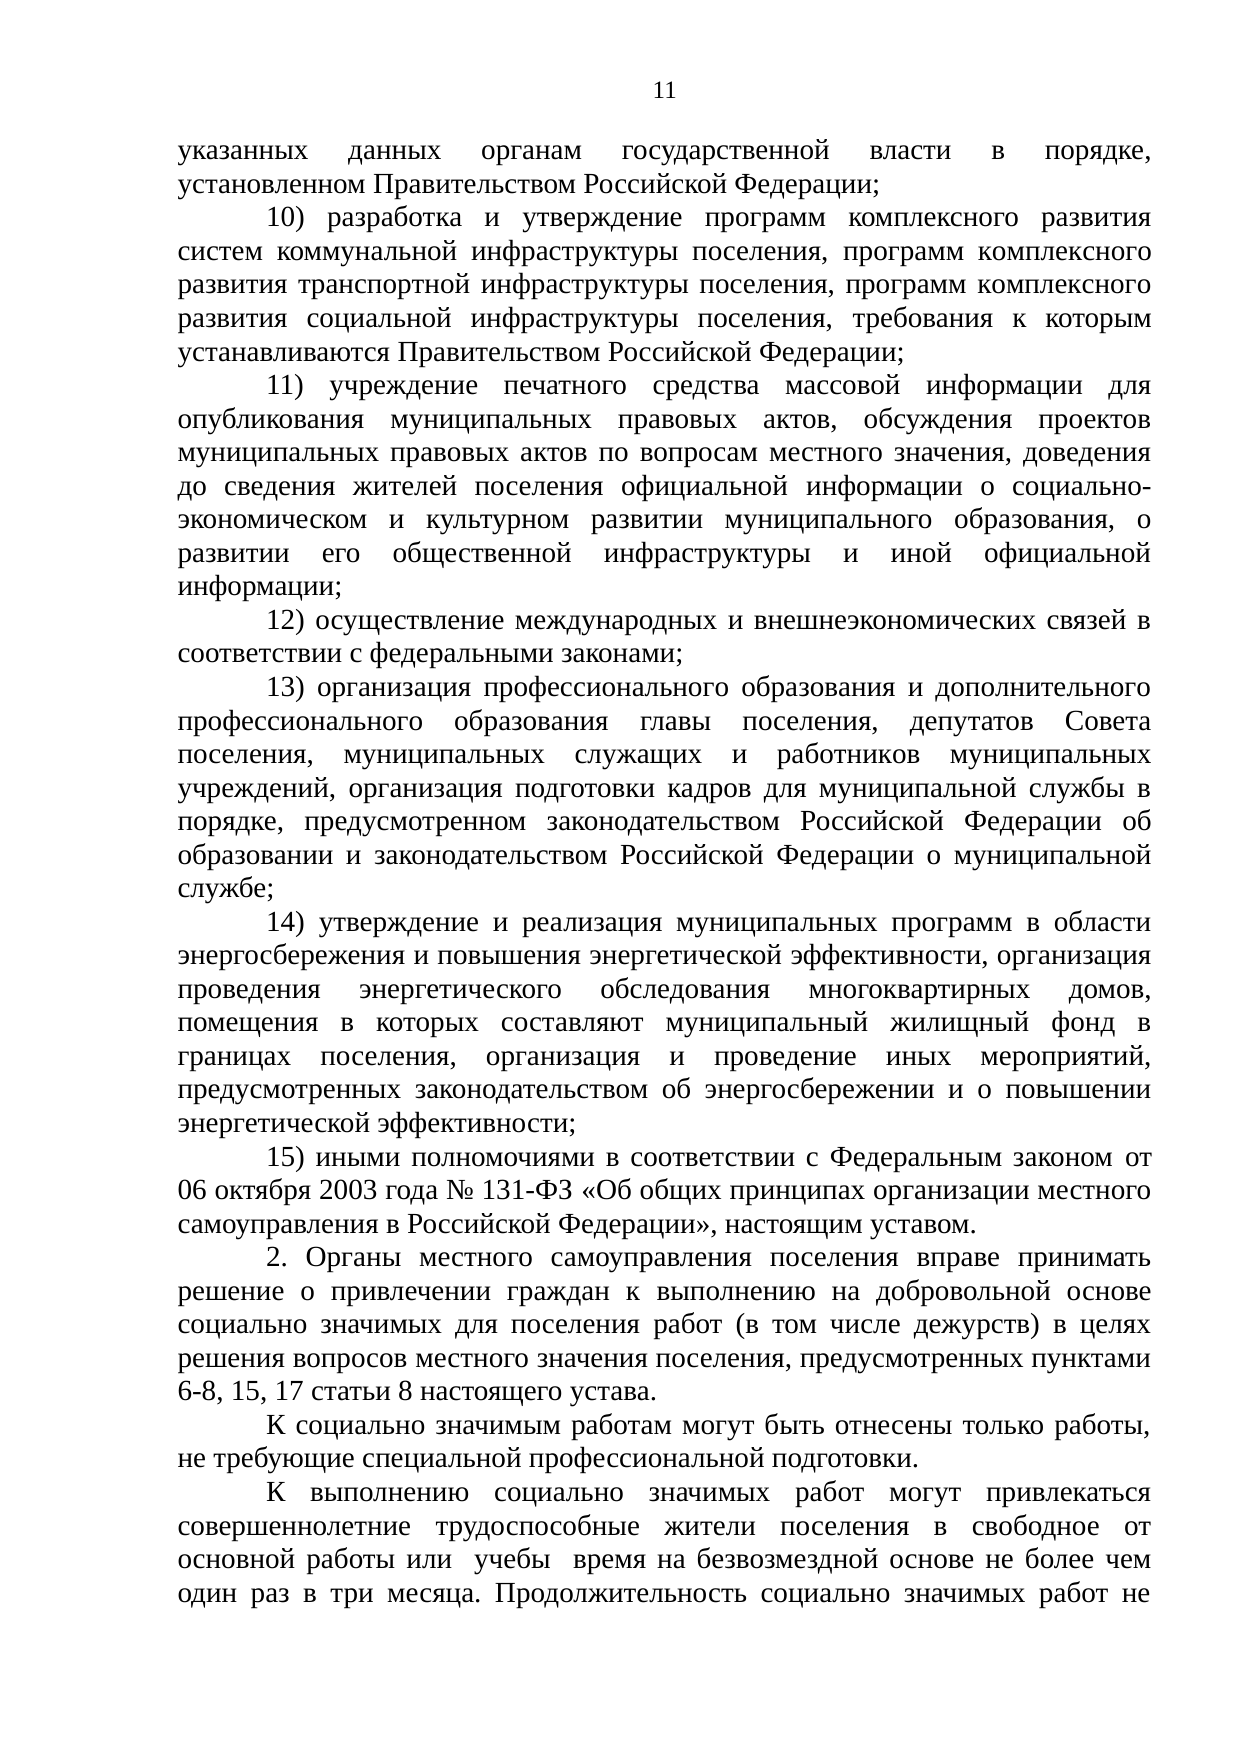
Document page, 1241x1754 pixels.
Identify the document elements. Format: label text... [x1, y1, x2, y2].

text 14) утверждение и реализация муниципальных программ в области энергосбережения и повышения энергетической эффективности, организация проведения энергетического обследования многоквартирных домов, помещения в которых составляют муниципальный жилищный фонд в границах поселения, организация и проведение иных мероприятий, предусмотренных законодательством об энергосбережении и о повышении энергетической эффективности; [177, 904, 1152, 1139]
text 11) учреждение печатного средства массовой информации для опубликования муниципальных правовых актов, обсуждения проектов муниципальных правовых актов по вопросам местного значения, доведения до сведения жителей поселения официальной информации о социально-экономическом и культурном развитии муниципального образования, о развитии его общественной инфраструктуры и иной официальной информации; [177, 367, 1152, 602]
text 10) разработка и утверждение программ комплексного развития систем коммунальной инфраструктуры поселения, программ комплексного развития транспортной инфраструктуры поселения, программ комплексного развития социальной инфраструктуры поселения, требования к которым устанавливаются Правительством Российской Федерации; [177, 199, 1152, 367]
text 15) иными полномочиями в соответствии с Федеральным законом от 06 октября 2003 года № 131-ФЗ «Об общих принципах организации местного самоуправления в Российской Федерации», настоящим уставом. [177, 1139, 1152, 1239]
text 13) организация профессионального образования и дополнительного профессионального образования главы поселения, депутатов Совета поселения, муниципальных служащих и работников муниципальных учреждений, организация подготовки кадров для муниципальной службы в порядке, предусмотренном законодательством Российской Федерации об образовании и законодательством Российской Федерации о муниципальной службе; [177, 669, 1152, 904]
text 12) осуществление международных и внешнеэкономических связей в соответствии с федеральными законами; [177, 602, 1152, 669]
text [177, 132, 1152, 199]
text 2. Органы местного самоуправления поселения вправе принимать решение о привлечении граждан к выполнению на добровольной основе социально значимых для поселения работ (в том числе дежурств) в целях решения вопросов местного значения поселения, предусмотренных пунктами 6-8, 15, 17 статьи 8 настоящего устава. [177, 1239, 1152, 1407]
text К социально значимым работам могут быть отнесены только работы, не требующие специальной профессиональной подготовки. [177, 1407, 1152, 1474]
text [177, 1474, 1152, 1608]
